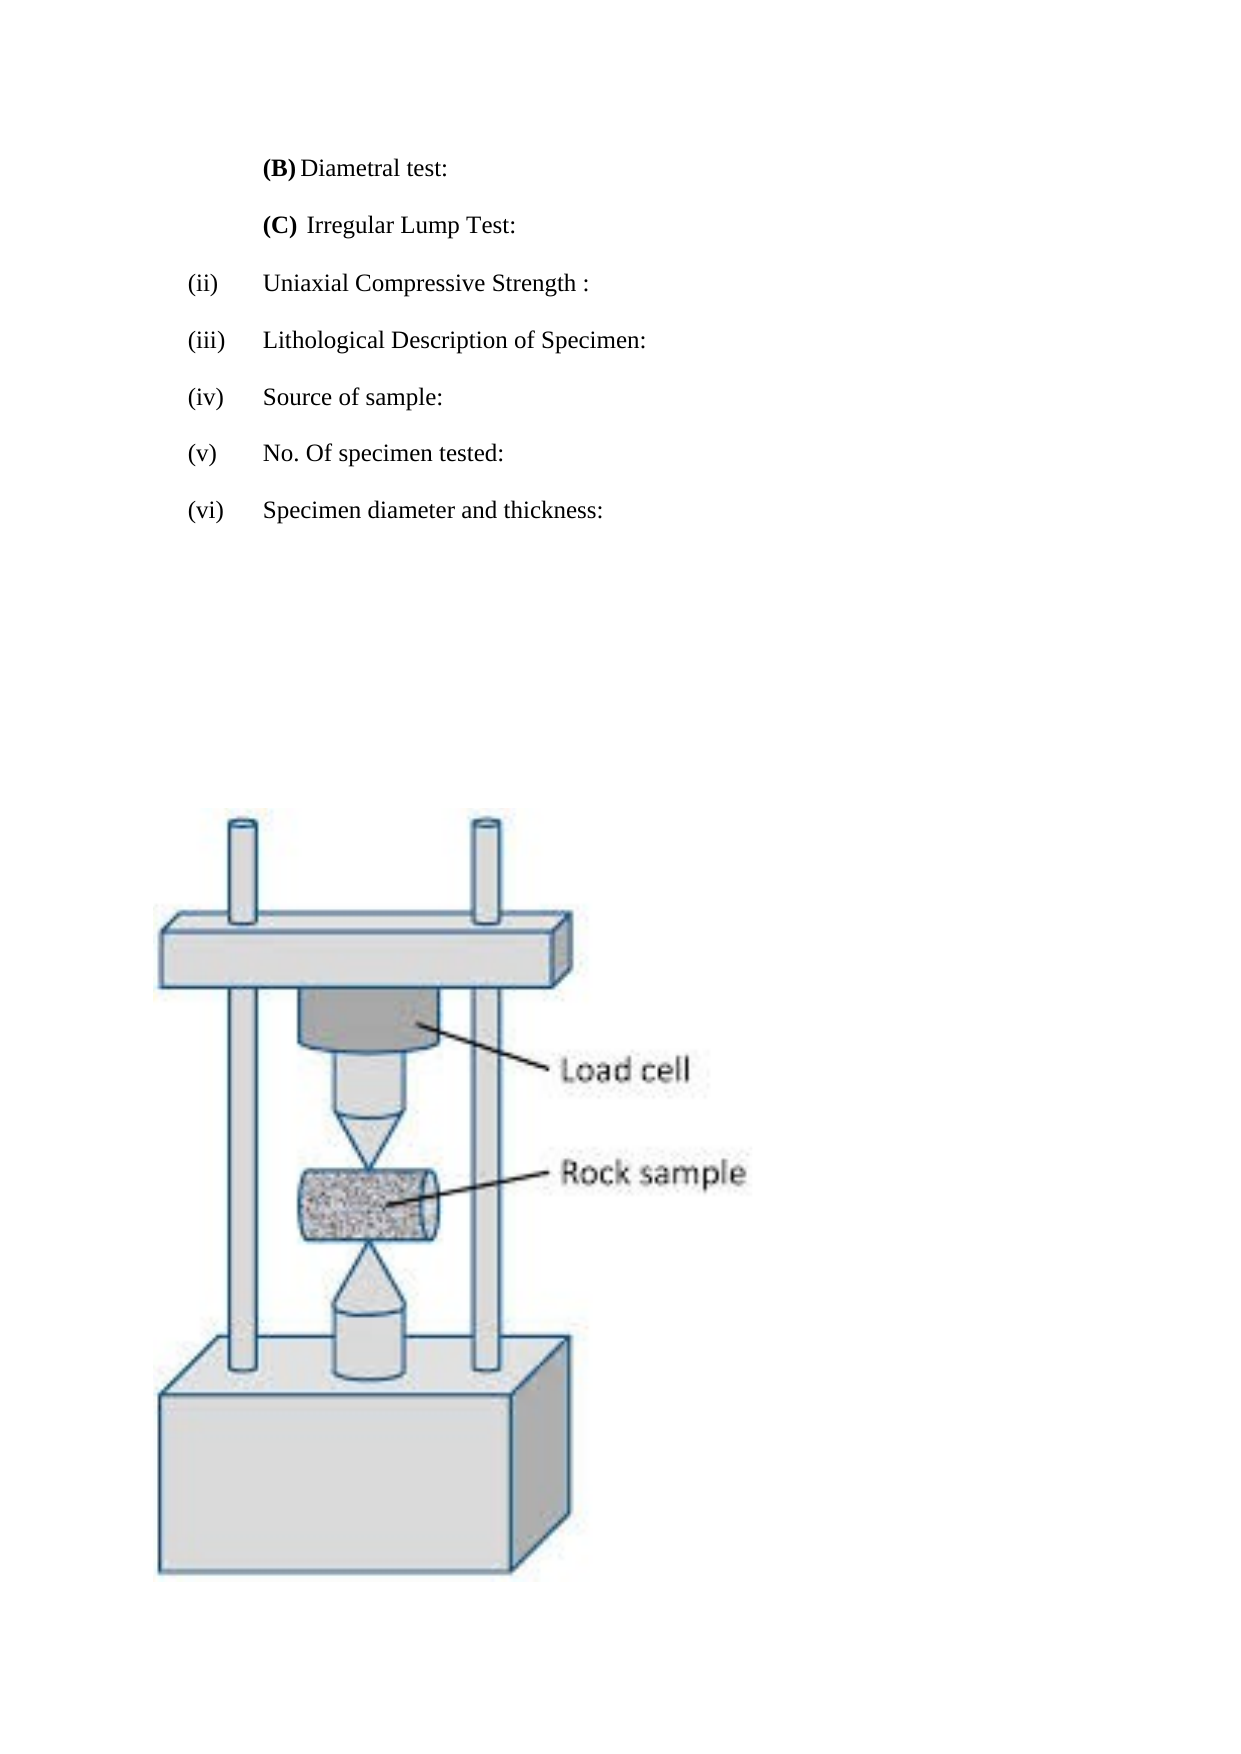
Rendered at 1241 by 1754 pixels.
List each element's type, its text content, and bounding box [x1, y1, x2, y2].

list Lithological Description of Specimen: [188, 325, 1146, 353]
list Source of sample: [188, 382, 1146, 410]
picture [153, 808, 753, 1582]
list Uniaxial Compressive Strength : [188, 268, 1146, 297]
list Diametral test: [263, 153, 1146, 182]
list No. Of specimen tested: [188, 438, 1146, 467]
list Irregular Lump Test: [263, 211, 1146, 239]
list Specimen diameter and thickness: [188, 495, 1146, 524]
